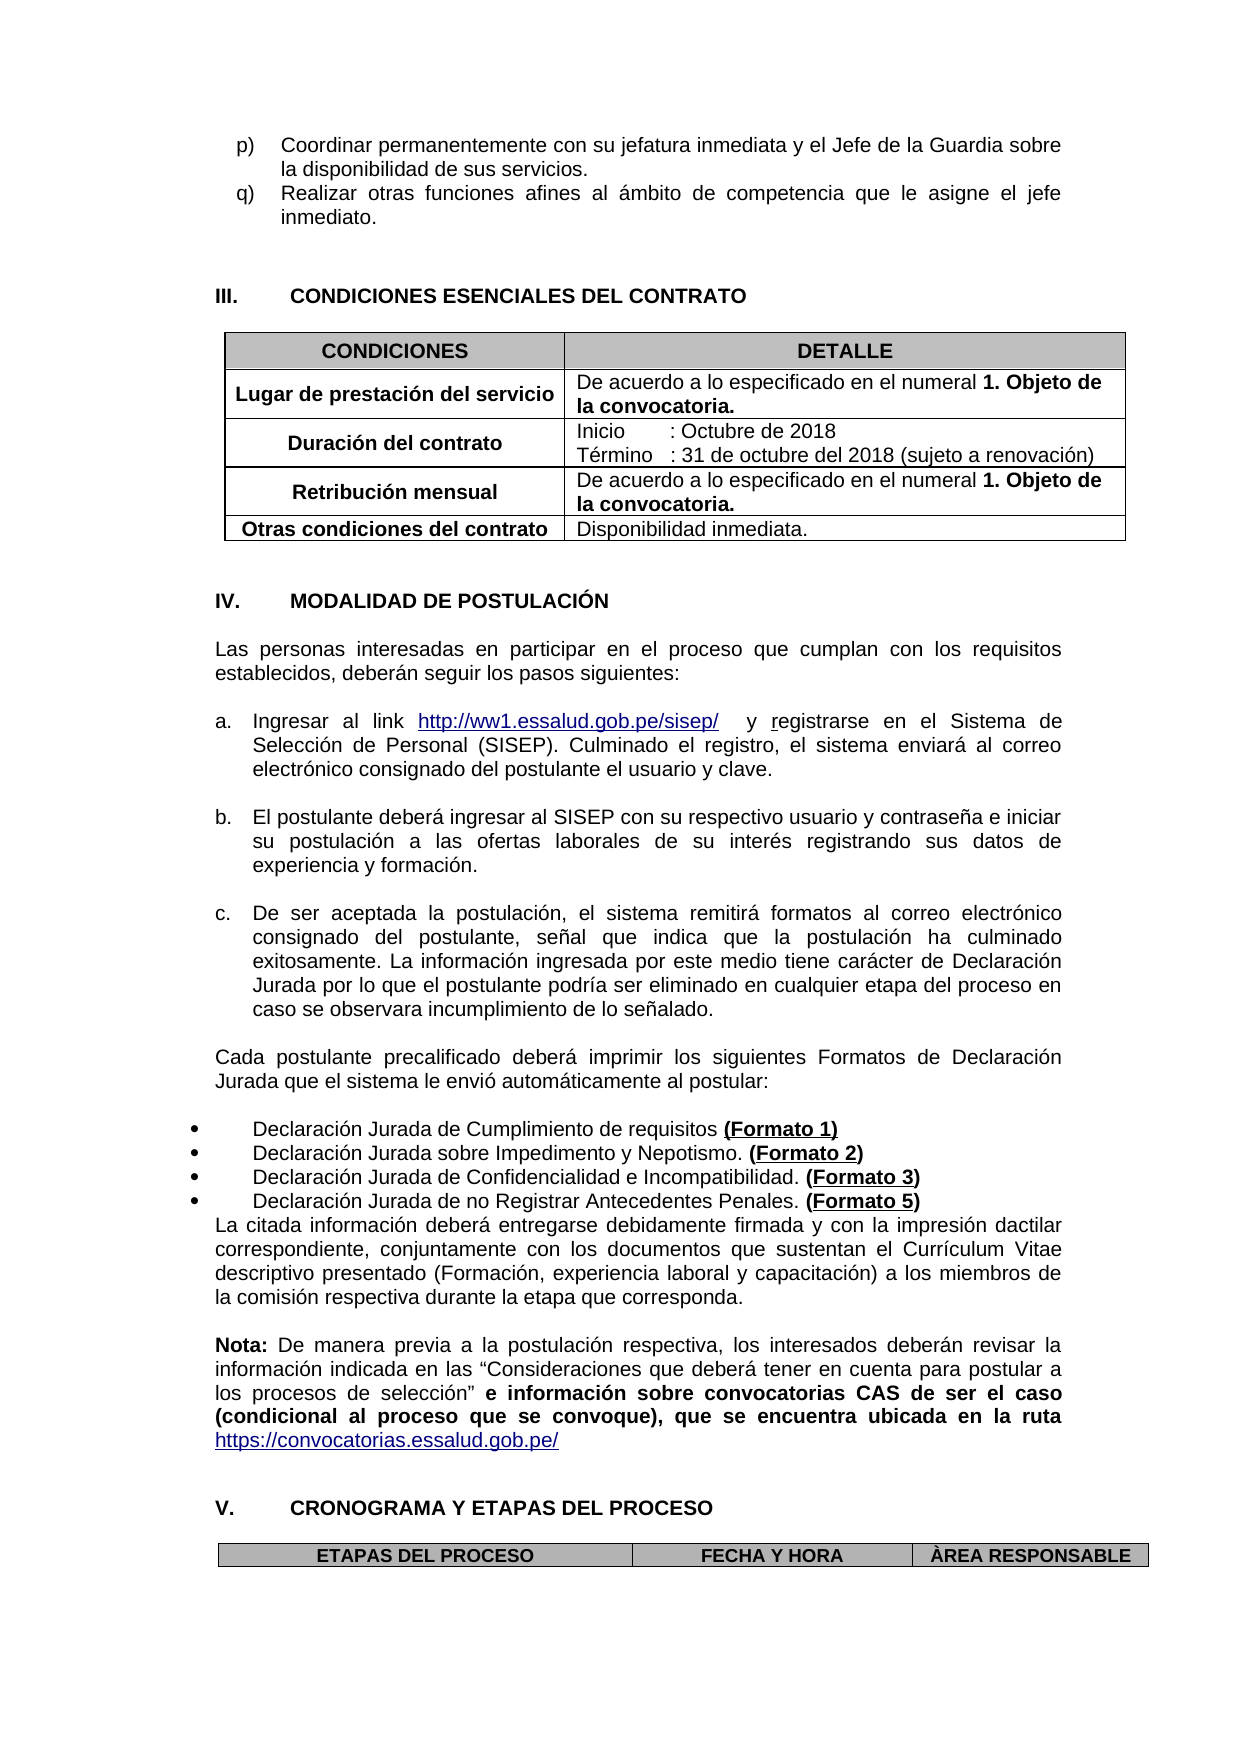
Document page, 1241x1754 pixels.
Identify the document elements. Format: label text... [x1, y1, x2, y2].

list De ser aceptada la postulación, el sistema remitirá formatos al correo electrónico consignado del postulante, señal que indica que la postulación ha culminado exitosamente. La información ingresada por este medio tiene carácter de Declaración Jurada por lo que el postulante podría ser eliminado en cualquier etapa del proceso en caso se observara incumplimiento de lo señalado. [215, 901, 1063, 1021]
list Declaración Jurada sobre Impedimento y Nepotismo. (Formato 2) [177, 1141, 1063, 1164]
table_cell Duración del contrato [226, 419, 564, 466]
table_header ETAPAS DEL PROCESO [219, 1544, 632, 1566]
table_cell Disponibilidad inmediata. [565, 516, 1125, 540]
table_cell Lugar de prestación del servicio [226, 370, 564, 417]
table_header FECHA Y HORA [633, 1544, 912, 1566]
list Realizar otras funciones afines al ámbito de competencia que le asigne el jefe inmediato. [236, 181, 1063, 229]
list La citada información deberá entregarse debidamente firmada y con la impresión dactilar correspondiente, conjuntamente con los documentos que sustentan el Currículum Vitae descriptivo presentado (Formación, experiencia laboral y capacitación) a los miembros de la comisión respectiva durante la etapa que corresponda. [215, 1213, 1063, 1308]
table_cell Retribución mensual [226, 468, 564, 515]
table_cell De acuerdo a lo especificado en el numeral 1. Objeto de la convocatoria. [565, 370, 1125, 417]
list Ingresar al link http://ww1.essalud.gob.pe/sisep/ y registrarse en el Sistema de Selección de Personal (SISEP). Culminado el registro, el sistema enviará al correo electrónico consignado del postulante el usuario y clave. [215, 709, 1063, 781]
table_cell De acuerdo a lo especificado en el numeral 1. Objeto de la convocatoria. [565, 468, 1125, 515]
list CRONOGRAMA Y ETAPAS DEL PROCESO [215, 1495, 1063, 1519]
table_cell Inicio : Octubre de 2018 Término : 31 de octubre del 2018 (sujeto a renovación) [565, 419, 1125, 466]
list Coordinar permanentemente con su jefatura inmediata y el Jefe de la Guardia sobre la disponibilidad de sus servicios. [236, 133, 1063, 181]
list Cada postulante precalificado deberá imprimir los siguientes Formatos de Declaración Jurada que el sistema le envió automáticamente al postular: [215, 1044, 1063, 1092]
table_header CONDICIONES [226, 333, 564, 368]
table_header DETALLE [565, 333, 1125, 368]
text Las personas interesadas en participar en el proceso que cumplan con los requisitos establecidos, deberán seguir los pasos siguientes: [215, 637, 1063, 685]
list Declaración Jurada de Cumplimiento de requisitos (Formato 1) [177, 1116, 1063, 1141]
list Declaración Jurada de Confidencialidad e Incompatibilidad. (Formato 3) [177, 1164, 1063, 1189]
list CONDICIONES ESENCIALES DEL CONTRATO [215, 284, 1063, 308]
table_cell Otras condiciones del contrato [226, 516, 564, 540]
list El postulante deberá ingresar al SISEP con su respectivo usuario y contraseña e iniciar su postulación a las ofertas laborales de su interés registrando sus datos de experiencia y formación. [215, 805, 1063, 877]
text Nota: De manera previa a la postulación respectiva, los interesados deberán revisar la información indicada en las “Consideraciones que deberá tener en cuenta para postular a los procesos de selección” e información sobre convocatorias CAS de ser el caso (condicional al proceso que se convoque), que se encuentra ubicada en la ruta https://convocatorias.essalud.gob.pe/ [215, 1332, 1063, 1452]
table_header ÀREA RESPONSABLE [913, 1544, 1148, 1566]
list MODALIDAD DE POSTULACIÓN [215, 589, 1063, 613]
list Declaración Jurada de no Registrar Antecedentes Penales. (Formato 5) [177, 1189, 1063, 1213]
